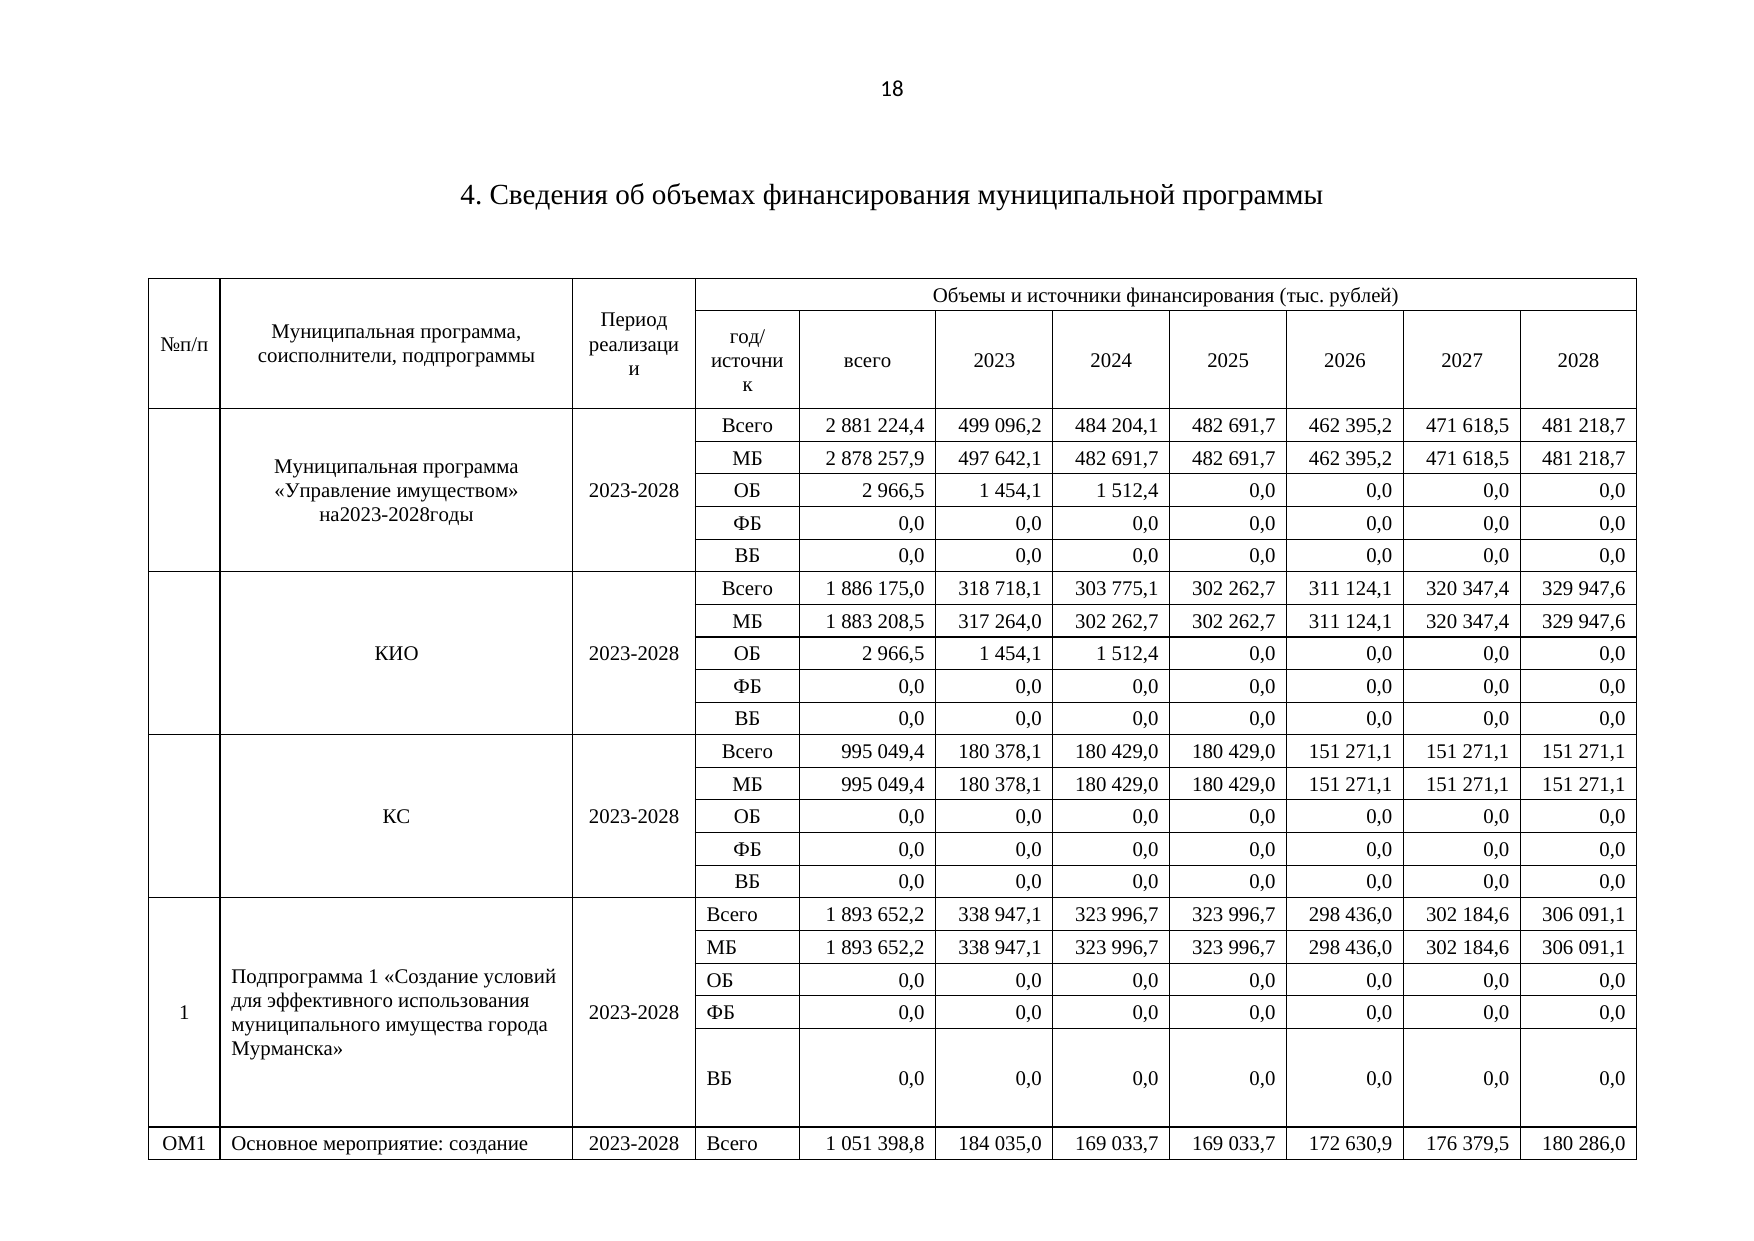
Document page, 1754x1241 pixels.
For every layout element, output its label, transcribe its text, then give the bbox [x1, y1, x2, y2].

table_cell 0,0 [1521, 833, 1636, 864]
table_cell 2024 [1053, 311, 1169, 408]
table_cell 151 271,1 [1287, 735, 1403, 767]
table_cell 323 996,7 [1053, 931, 1169, 963]
table_cell 0,0 [936, 703, 1052, 734]
table_cell 1 454,1 [936, 638, 1052, 669]
table_cell МБ [696, 931, 799, 963]
table_cell 0,0 [1170, 670, 1286, 702]
table_cell 2025 [1170, 311, 1286, 408]
table_cell ОБ [696, 964, 799, 995]
table_cell 0,0 [1521, 866, 1636, 897]
table_cell 462 395,2 [1287, 442, 1403, 473]
table_cell 0,0 [1404, 670, 1520, 702]
table_header Муниципальная программа, соисполнители, подпрограммы [221, 279, 572, 408]
table_cell Всего [696, 409, 799, 441]
text 4. Сведения об объемах финансирования муниципальной программы [148, 177, 1636, 211]
table_cell 0,0 [1053, 800, 1169, 832]
table_cell 0,0 [1170, 474, 1286, 506]
table_cell 1 454,1 [936, 474, 1052, 506]
table_cell 0,0 [1521, 670, 1636, 702]
table_cell 0,0 [1404, 703, 1520, 734]
table_cell 0,0 [1404, 866, 1520, 897]
table_cell 482 691,7 [1053, 442, 1169, 473]
table_cell Всего [696, 1128, 799, 1159]
table_cell 0,0 [1053, 964, 1169, 995]
table_cell 320 347,4 [1404, 605, 1520, 636]
table_cell 0,0 [1404, 800, 1520, 832]
table_cell 0,0 [1170, 703, 1286, 734]
table_cell 2 966,5 [800, 638, 935, 669]
table_cell ОМ1 [149, 1128, 219, 1159]
table_cell 180 378,1 [936, 735, 1052, 767]
table_cell 2023-2028 [573, 898, 695, 1126]
table_cell ВБ [696, 703, 799, 734]
table_cell 0,0 [1404, 996, 1520, 1028]
table_cell 0,0 [800, 964, 935, 995]
table_cell [149, 409, 219, 571]
table_cell 0,0 [1287, 866, 1403, 897]
table_cell 2027 [1404, 311, 1520, 408]
table_cell 2026 [1287, 311, 1403, 408]
table_cell 306 091,1 [1521, 898, 1636, 930]
table_cell ФБ [696, 833, 799, 864]
table_cell [149, 572, 219, 734]
table_cell 0,0 [800, 866, 935, 897]
table_header №п/п [149, 279, 219, 408]
table_cell 0,0 [936, 964, 1052, 995]
table_cell 0,0 [800, 833, 935, 864]
table_cell 169 033,7 [1053, 1128, 1169, 1159]
table_cell 0,0 [1287, 507, 1403, 538]
table_cell 0,0 [1287, 1029, 1403, 1126]
table_cell 0,0 [1287, 996, 1403, 1028]
table_cell 0,0 [1287, 474, 1403, 506]
table_cell 0,0 [1404, 507, 1520, 538]
table_cell 0,0 [936, 507, 1052, 538]
table_cell 0,0 [1404, 964, 1520, 995]
table_cell 184 035,0 [936, 1128, 1052, 1159]
table_cell 311 124,1 [1287, 605, 1403, 636]
table_cell 1 893 652,2 [800, 898, 935, 930]
table_cell год/ источник [696, 311, 799, 408]
table_cell 323 996,7 [1053, 898, 1169, 930]
table_cell 180 286,0 [1521, 1128, 1636, 1159]
table_cell 0,0 [1521, 800, 1636, 832]
table_cell 0,0 [936, 833, 1052, 864]
table_cell 482 691,7 [1170, 442, 1286, 473]
table_cell 0,0 [1521, 1029, 1636, 1126]
table_cell Основное мероприятие: создание условий для использования имущества в целях решения вопросов местного значения [221, 1128, 572, 1159]
table_cell 0,0 [1170, 540, 1286, 571]
table_cell 180 429,0 [1053, 768, 1169, 799]
table_cell 0,0 [1053, 996, 1169, 1028]
table_cell 0,0 [1404, 1029, 1520, 1126]
table_cell ОБ [696, 638, 799, 669]
table_cell 0,0 [936, 540, 1052, 571]
table_cell 0,0 [936, 670, 1052, 702]
table_cell 481 218,7 [1521, 442, 1636, 473]
table_cell ОБ [696, 474, 799, 506]
table_cell 0,0 [1404, 638, 1520, 669]
table_cell 0,0 [1287, 800, 1403, 832]
table_header Объемы и источники финансирования (тыс. рублей) [696, 279, 1636, 310]
table_cell 180 429,0 [1170, 768, 1286, 799]
table_cell 995 049,4 [800, 735, 935, 767]
table_cell 482 691,7 [1170, 409, 1286, 441]
table_cell 0,0 [1053, 670, 1169, 702]
table_cell 180 429,0 [1170, 735, 1286, 767]
table_cell Подпрограмма 1 «Создание условий для эффективного использования муниципального имущества города Мурманска» [221, 898, 572, 1126]
table_cell 318 718,1 [936, 572, 1052, 604]
table_cell МБ [696, 442, 799, 473]
table_cell 0,0 [1053, 866, 1169, 897]
table_cell 172 630,9 [1287, 1128, 1403, 1159]
table_cell 0,0 [1053, 703, 1169, 734]
table_cell 481 218,7 [1521, 409, 1636, 441]
table_cell 0,0 [936, 866, 1052, 897]
table_cell 329 947,6 [1521, 605, 1636, 636]
table_cell ФБ [696, 507, 799, 538]
table_cell 0,0 [1521, 964, 1636, 995]
table_cell 298 436,0 [1287, 898, 1403, 930]
table_cell 2023-2028 [573, 572, 695, 734]
table_cell 0,0 [1170, 1029, 1286, 1126]
table_cell 1 886 175,0 [800, 572, 935, 604]
table_cell 176 379,5 [1404, 1128, 1520, 1159]
table_cell 169 033,7 [1170, 1128, 1286, 1159]
table_cell 0,0 [800, 507, 935, 538]
table_cell 0,0 [1170, 866, 1286, 897]
table_cell 2023-2028 [573, 409, 695, 571]
table_cell Всего [696, 898, 799, 930]
table_cell 2 966,5 [800, 474, 935, 506]
table_cell 151 271,1 [1521, 735, 1636, 767]
table_cell 0,0 [800, 800, 935, 832]
table_cell 0,0 [1521, 540, 1636, 571]
table_cell 302 262,7 [1170, 572, 1286, 604]
table_cell 484 204,1 [1053, 409, 1169, 441]
table_cell 302 184,6 [1404, 931, 1520, 963]
table_cell 471 618,5 [1404, 409, 1520, 441]
table_header Период реализации [573, 279, 695, 408]
table_cell 311 124,1 [1287, 572, 1403, 604]
table_cell 151 271,1 [1521, 768, 1636, 799]
table_cell 302 262,7 [1170, 605, 1286, 636]
table_cell 499 096,2 [936, 409, 1052, 441]
table_cell ОБ [696, 800, 799, 832]
table_cell 0,0 [1521, 703, 1636, 734]
table_cell 1 893 652,2 [800, 931, 935, 963]
table_cell ВБ [696, 540, 799, 571]
table_cell 151 271,1 [1287, 768, 1403, 799]
table_cell КИО [221, 572, 572, 734]
table_cell 180 429,0 [1053, 735, 1169, 767]
table_cell 0,0 [1170, 833, 1286, 864]
table_cell 995 049,4 [800, 768, 935, 799]
table_cell 0,0 [800, 540, 935, 571]
table_cell 0,0 [1521, 996, 1636, 1028]
table_cell 471 618,5 [1404, 442, 1520, 473]
table_cell 317 264,0 [936, 605, 1052, 636]
table_cell 0,0 [1404, 833, 1520, 864]
table_cell МБ [696, 605, 799, 636]
table_cell 323 996,7 [1170, 898, 1286, 930]
table_cell всего [800, 311, 935, 408]
table_cell 306 091,1 [1521, 931, 1636, 963]
table_cell 0,0 [1287, 833, 1403, 864]
table_cell 2 881 224,4 [800, 409, 935, 441]
table_cell 1 512,4 [1053, 638, 1169, 669]
table_cell 0,0 [800, 1029, 935, 1126]
table_cell 0,0 [1521, 638, 1636, 669]
table_cell 0,0 [1053, 833, 1169, 864]
table_cell 1 051 398,8 [800, 1128, 935, 1159]
table_cell 0,0 [1287, 703, 1403, 734]
table_cell 2023-2028 [573, 735, 695, 897]
table_cell 0,0 [1170, 964, 1286, 995]
table_cell 0,0 [936, 1029, 1052, 1126]
table_cell 338 947,1 [936, 898, 1052, 930]
table_cell ФБ [696, 670, 799, 702]
table_cell 0,0 [1053, 1029, 1169, 1126]
table_cell 1 512,4 [1053, 474, 1169, 506]
table_cell Всего [696, 735, 799, 767]
table_cell ВБ [696, 866, 799, 897]
table_cell 320 347,4 [1404, 572, 1520, 604]
table_cell 2023 [936, 311, 1052, 408]
table_cell 0,0 [800, 703, 935, 734]
table_cell 0,0 [1404, 474, 1520, 506]
table_cell 0,0 [1170, 800, 1286, 832]
table_cell 0,0 [800, 996, 935, 1028]
table_cell 1 883 208,5 [800, 605, 935, 636]
table_cell 0,0 [1287, 964, 1403, 995]
table_cell 0,0 [1287, 638, 1403, 669]
table_cell 0,0 [936, 800, 1052, 832]
table_cell 323 996,7 [1170, 931, 1286, 963]
table_cell КС [221, 735, 572, 897]
table_cell 0,0 [1170, 507, 1286, 538]
table_cell Всего [696, 572, 799, 604]
table_cell 0,0 [1287, 670, 1403, 702]
table_cell 0,0 [1053, 540, 1169, 571]
table_cell 180 378,1 [936, 768, 1052, 799]
table_cell 0,0 [1170, 638, 1286, 669]
table_cell 0,0 [1053, 507, 1169, 538]
table_cell 303 775,1 [1053, 572, 1169, 604]
table_cell 0,0 [800, 670, 935, 702]
table_cell 497 642,1 [936, 442, 1052, 473]
table_cell ВБ [696, 1029, 799, 1126]
table_cell 2023-2028 [573, 1128, 695, 1159]
table_cell 151 271,1 [1404, 768, 1520, 799]
table_cell 2 878 257,9 [800, 442, 935, 473]
table_cell 0,0 [1521, 507, 1636, 538]
table_cell 151 271,1 [1404, 735, 1520, 767]
table_cell [149, 735, 219, 897]
table_cell 462 395,2 [1287, 409, 1403, 441]
table_cell 0,0 [1521, 474, 1636, 506]
table_cell 338 947,1 [936, 931, 1052, 963]
table_cell 0,0 [1404, 540, 1520, 571]
table_cell 302 262,7 [1053, 605, 1169, 636]
table_cell 0,0 [1170, 996, 1286, 1028]
table_cell 2028 [1521, 311, 1636, 408]
table_cell 0,0 [1287, 540, 1403, 571]
table_cell 0,0 [936, 996, 1052, 1028]
table_cell Муниципальная программа «Управление имуществом» на2023-2028годы [221, 409, 572, 571]
table_cell 329 947,6 [1521, 572, 1636, 604]
table_cell ФБ [696, 996, 799, 1028]
table_cell 298 436,0 [1287, 931, 1403, 963]
table_cell 302 184,6 [1404, 898, 1520, 930]
table_cell 1 [149, 898, 219, 1126]
table_cell МБ [696, 768, 799, 799]
